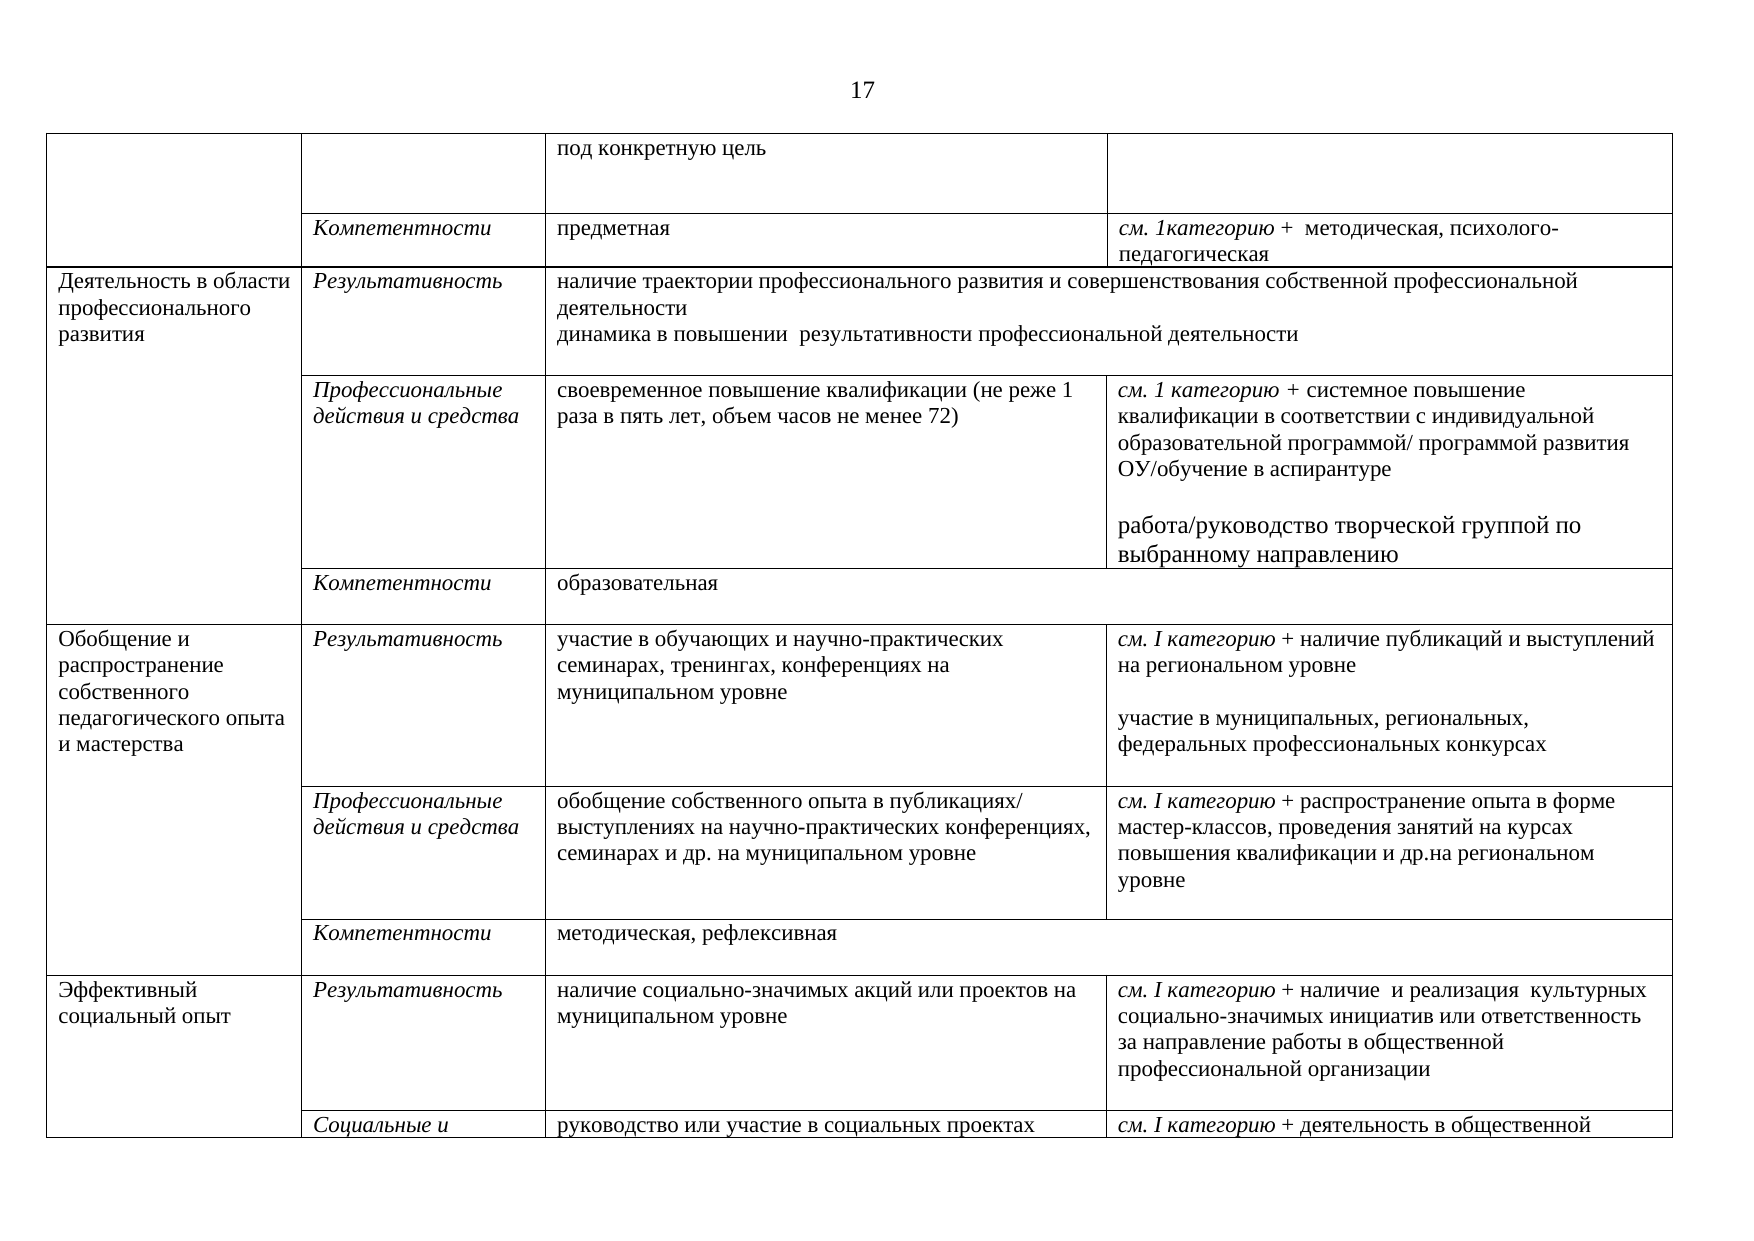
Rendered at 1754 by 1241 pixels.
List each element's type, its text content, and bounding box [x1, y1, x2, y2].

table_cell см. 1 категорию + системное повышение квалификации в соответствии с индивидуальной образовательной программой/ программой развития ОУ/обучение в аспирантуре работа/руководство творческой группой по выбранному направлению [1107, 376, 1672, 568]
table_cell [302, 134, 545, 213]
table_cell Результативность [302, 268, 545, 375]
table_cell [1107, 1111, 1672, 1137]
table_cell Компетентности [302, 920, 545, 974]
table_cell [546, 1111, 1106, 1137]
table_cell образовательная [546, 569, 1672, 624]
table_cell участие в обучающих и научно-практических семинарах, тренингах, конференциях на муниципальном уровне [546, 625, 1106, 786]
table_cell Результативность [302, 976, 545, 1110]
table_cell обобщение собственного опыта в публикациях/ выступлениях на научно-практических конференциях, семинарах и др. на муниципальном уровне [546, 787, 1106, 918]
table_cell Компетентности [302, 214, 545, 266]
table_cell Эффективный социальный опыт [47, 976, 301, 1137]
table_cell Профессиональные действия и средства [302, 787, 545, 918]
table_cell см. I категорию + наличие публикаций и выступлений на региональном уровне участие в муниципальных, региональных, федеральных профессиональных конкурсах [1107, 625, 1672, 786]
table_cell наличие социально-значимых акций или проектов на муниципальном уровне [546, 976, 1106, 1110]
table_cell методическая, рефлексивная [546, 920, 1672, 974]
table_cell Деятельность в области профессионального развития [47, 268, 301, 624]
table_cell Компетентности [302, 569, 545, 624]
table_cell см. 1категорию + методическая, психолого-педагогическая [1108, 214, 1672, 266]
table_cell Обобщение и распространение собственного педагогического опыта и мастерства [47, 625, 301, 974]
table_cell своевременное повышение квалификации (не реже 1 раза в пять лет, объем часов не менее 72) [546, 376, 1106, 568]
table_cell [1108, 134, 1672, 213]
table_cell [546, 134, 1107, 213]
table_cell см. I категорию + распространение опыта в форме мастер-классов, проведения занятий на курсах повышения квалификации и др.на региональном уровне [1107, 787, 1672, 918]
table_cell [302, 1111, 545, 1137]
table_cell наличие траектории профессионального развития и совершенствования собственной профессиональной деятельности динамика в повышении результативности профессиональной деятельности [546, 268, 1672, 375]
table_cell Профессиональные действия и средства [302, 376, 545, 568]
table_cell см. I категорию + наличие и реализация культурных социально-значимых инициатив или ответственность за направление работы в общественной профессиональной организации [1107, 976, 1672, 1110]
table_cell Результативность [302, 625, 545, 786]
table_cell предметная [546, 214, 1107, 266]
